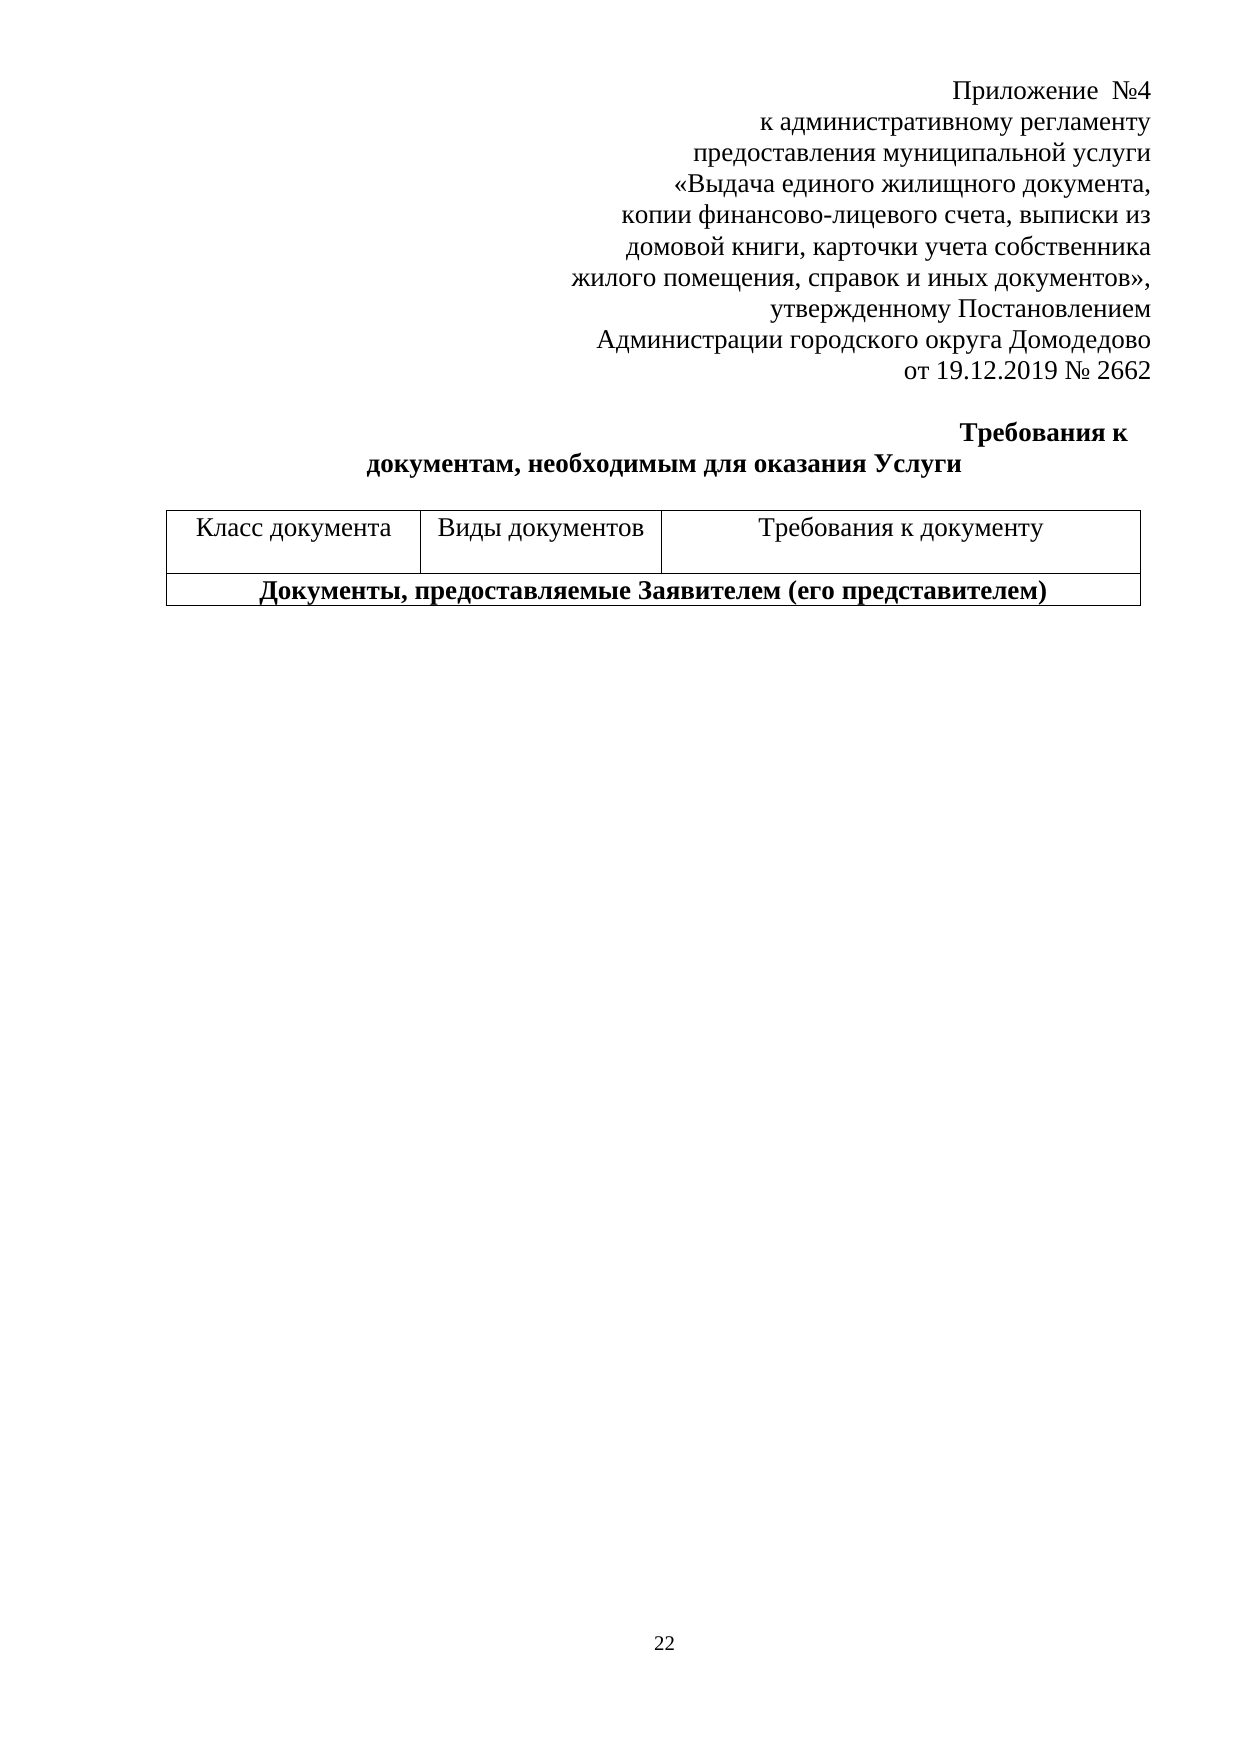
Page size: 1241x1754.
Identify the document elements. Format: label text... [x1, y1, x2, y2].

table_cell Документы, предоставляемые Заявителем (его представителем) [167, 574, 1140, 605]
text от 19.12.2019 № 2662 [177, 354, 1151, 385]
table_header Требования к документу [662, 511, 1140, 573]
text к административному регламенту [177, 105, 1151, 136]
text Требования к документам, необходимым для оказания Услуги [177, 416, 1151, 479]
text Администрации городского округа Домодедово [177, 323, 1151, 354]
text «Выдача единого жилищного документа, [552, 167, 1151, 198]
table_header Виды документов [421, 511, 661, 573]
text предоставления муниципальной услуги [177, 136, 1151, 167]
table_header Класс документа [167, 511, 420, 573]
text копии финансово-лицевого счета, выписки из домовой книги, карточки учета собственника жилого помещения, справок и иных документов», [552, 198, 1151, 292]
text утвержденному Постановлением [177, 292, 1151, 323]
text Приложение №4 [927, 74, 1151, 105]
